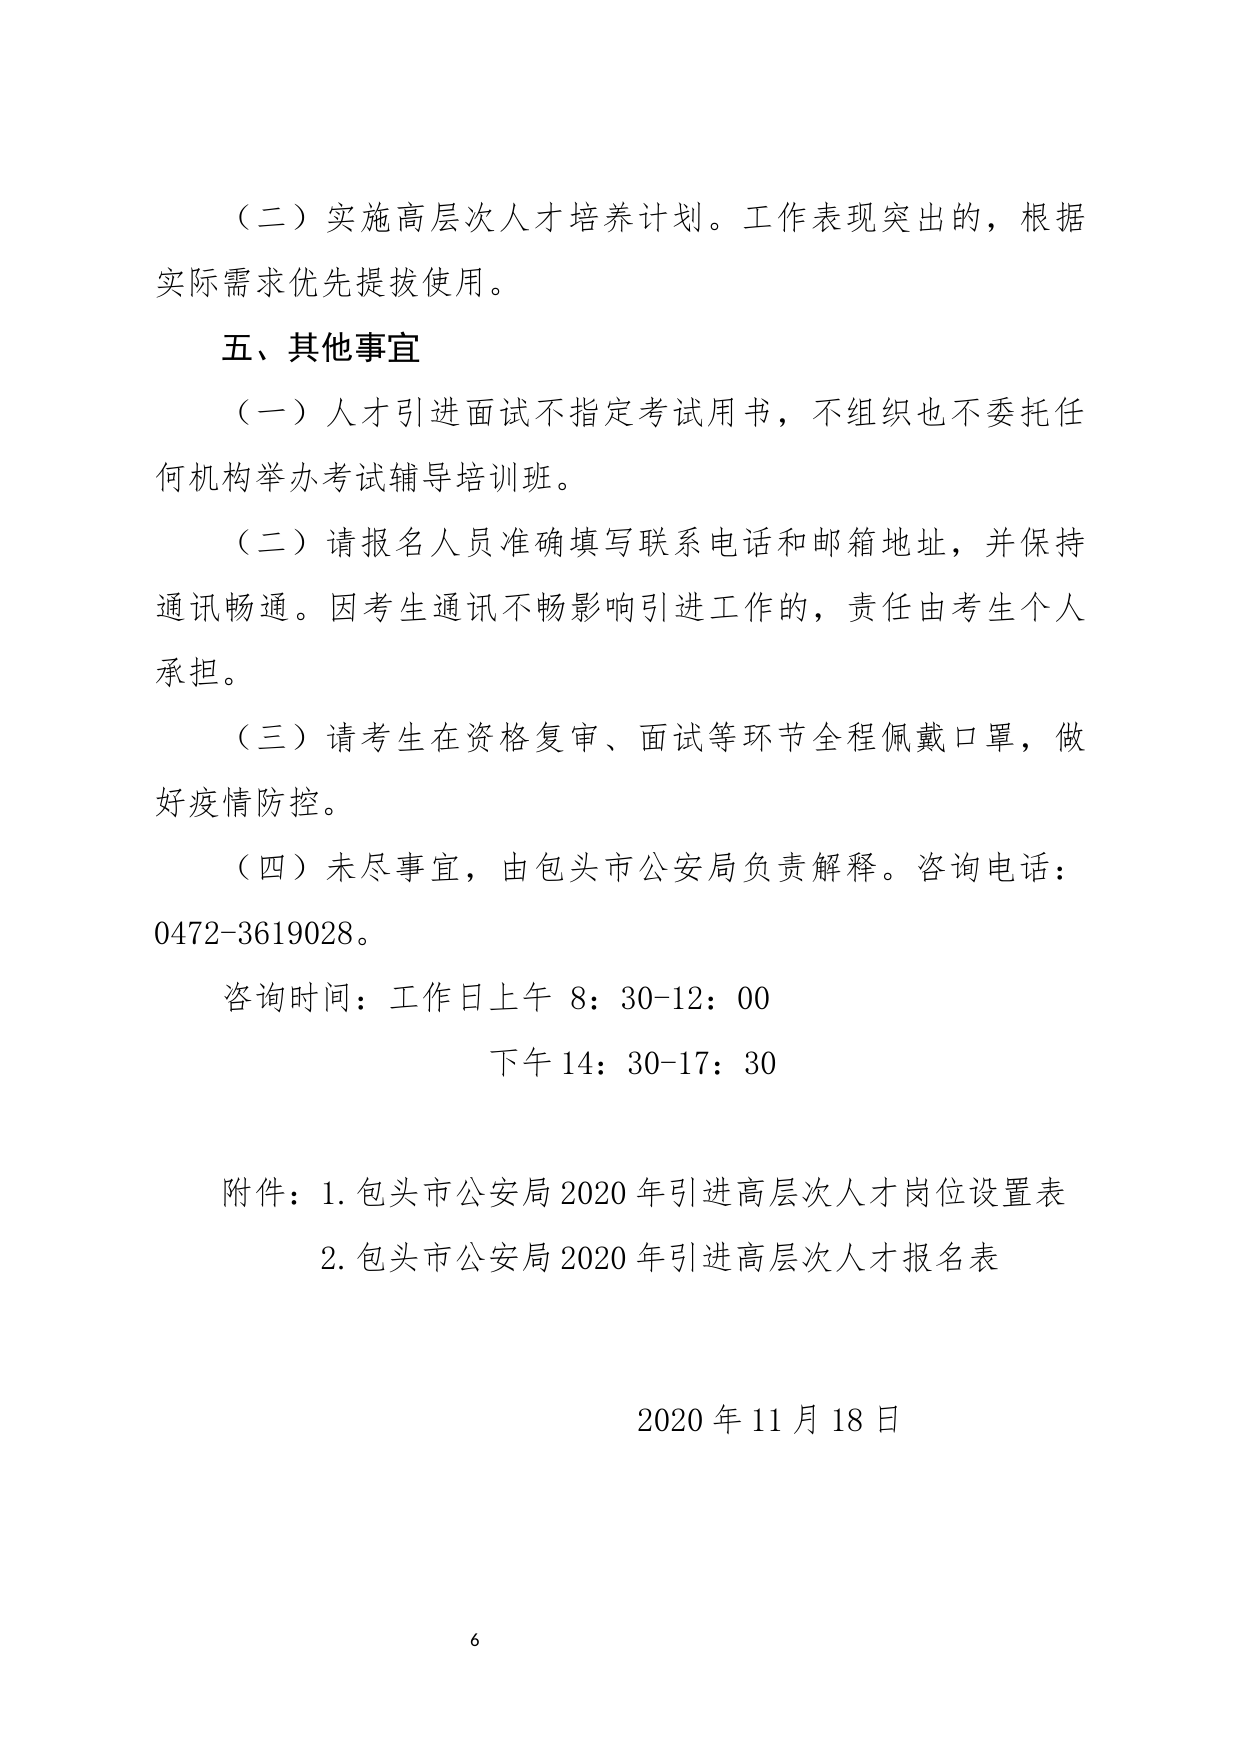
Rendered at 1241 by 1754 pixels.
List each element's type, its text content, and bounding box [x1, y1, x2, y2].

text 2.包头市公安局2020年引进高层次人才报名表 [153, 1223, 1087, 1288]
text （二）实施高层次人才培养计划。工作表现突出的，根据实际需求优先提拔使用。 [153, 183, 1087, 313]
text （四）未尽事宜，由包头市公安局负责解释。咨询电话：0472-3619028。 [153, 833, 1087, 963]
text 2020年11月18日 [153, 1385, 1087, 1450]
text 下午14：30-17：30 [153, 1028, 1087, 1093]
text （二）请报名人员准确填写联系电话和邮箱地址，并保持通讯畅通。因考生通讯不畅影响引进工作的，责任由考生个人承担。 [153, 508, 1087, 703]
text 咨询时间：工作日上午 8：30-12：00 [153, 963, 1087, 1028]
text 五、其他事宜 [153, 313, 1087, 378]
text （三）请考生在资格复审、面试等环节全程佩戴口罩，做好疫情防控。 [153, 703, 1087, 833]
text 附件：1.包头市公安局2020年引进高层次人才岗位设置表 [153, 1158, 1087, 1223]
text （一）人才引进面试不指定考试用书，不组织也不委托任何机构举办考试辅导培训班。 [153, 378, 1087, 508]
